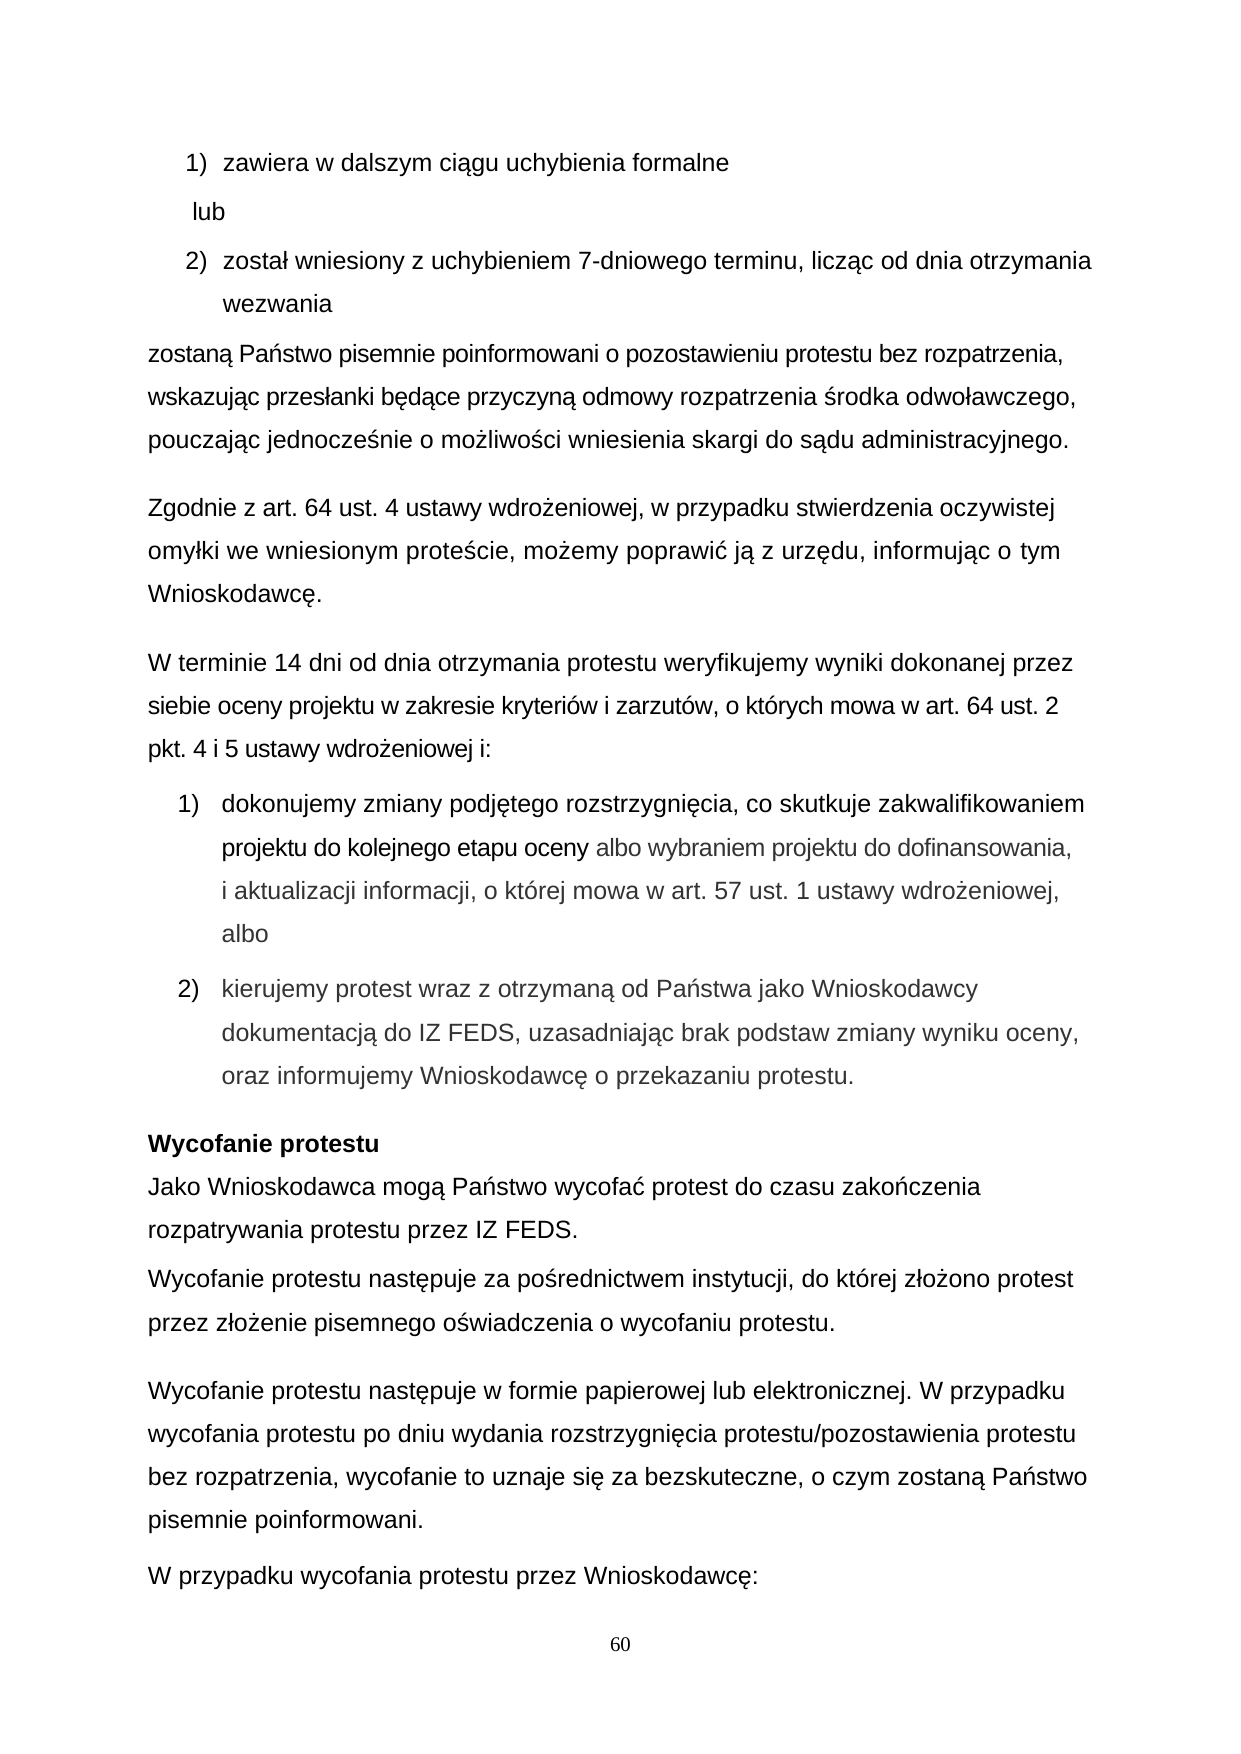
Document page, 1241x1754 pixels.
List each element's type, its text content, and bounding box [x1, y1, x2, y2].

text zostaną Państwo pisemnie poinformowani o pozostawieniu protestu bez rozpatrzenia, wskazując przesłanki będące przyczyną odmowy rozpatrzenia środka odwoławczego, pouczając jednocześnie o możliwości wniesienia skargi do sądu administracyjnego. [148, 339, 1093, 454]
text Jako Wnioskodawca mogą Państwo wycofać protest do czasu zakończenia rozpatrywania protestu przez IZ FEDS. [148, 1172, 1093, 1244]
list dokonujemy zmiany podjętego rozstrzygnięcia, co skutkuje zakwalifikowaniem projektu do kolejnego etapu oceny albo wybraniem projektu do dofinansowania, i aktualizacji informacji, o której mowa w art. 57 ust. 1 ustawy wdrożeniowej, albo [177, 789, 1093, 948]
text lub [192, 197, 1093, 226]
text Wycofanie protestu [148, 1129, 1093, 1158]
text W terminie 14 dni od dnia otrzymania protestu weryfikujemy wyniki dokonanej przez siebie oceny projektu w zakresie kryteriów i zarzutów, o których mowa w art. 64 ust. 2 pkt. 4 i 5 ustawy wdrożeniowej i: [148, 648, 1093, 763]
list zawiera w dalszym ciągu uchybienia formalne [185, 148, 1093, 176]
text W przypadku wycofania protestu przez Wnioskodawcę: [148, 1561, 1093, 1589]
text Wycofanie protestu następuje za pośrednictwem instytucji, do której złożono protest przez złożenie pisemnego oświadczenia o wycofaniu protestu. [148, 1264, 1093, 1336]
text Zgodnie z art. 64 ust. 4 ustawy wdrożeniowej, w przypadku stwierdzenia oczywistej omyłki we wniesionym proteście, możemy poprawić ją z urzędu, informując o tym Wnioskodawcę. [148, 493, 1093, 608]
text Wycofanie protestu następuje w formie papierowej lub elektronicznej. W przypadku wycofania protestu po dniu wydania rozstrzygnięcia protestu/pozostawienia protestu bez rozpatrzenia, wycofanie to uznaje się za bezskuteczne, o czym zostaną Państwo pisemnie poinformowani. [148, 1376, 1093, 1534]
list został wniesiony z uchybieniem 7-dniowego terminu, licząc od dnia otrzymania wezwania [185, 246, 1093, 318]
list kierujemy protest wraz z otrzymaną od Państwa jako Wnioskodawcy dokumentacją do IZ FEDS, uzasadniając brak podstaw zmiany wyniku oceny, oraz informujemy Wnioskodawcę o przekazaniu protestu. [177, 974, 1093, 1089]
